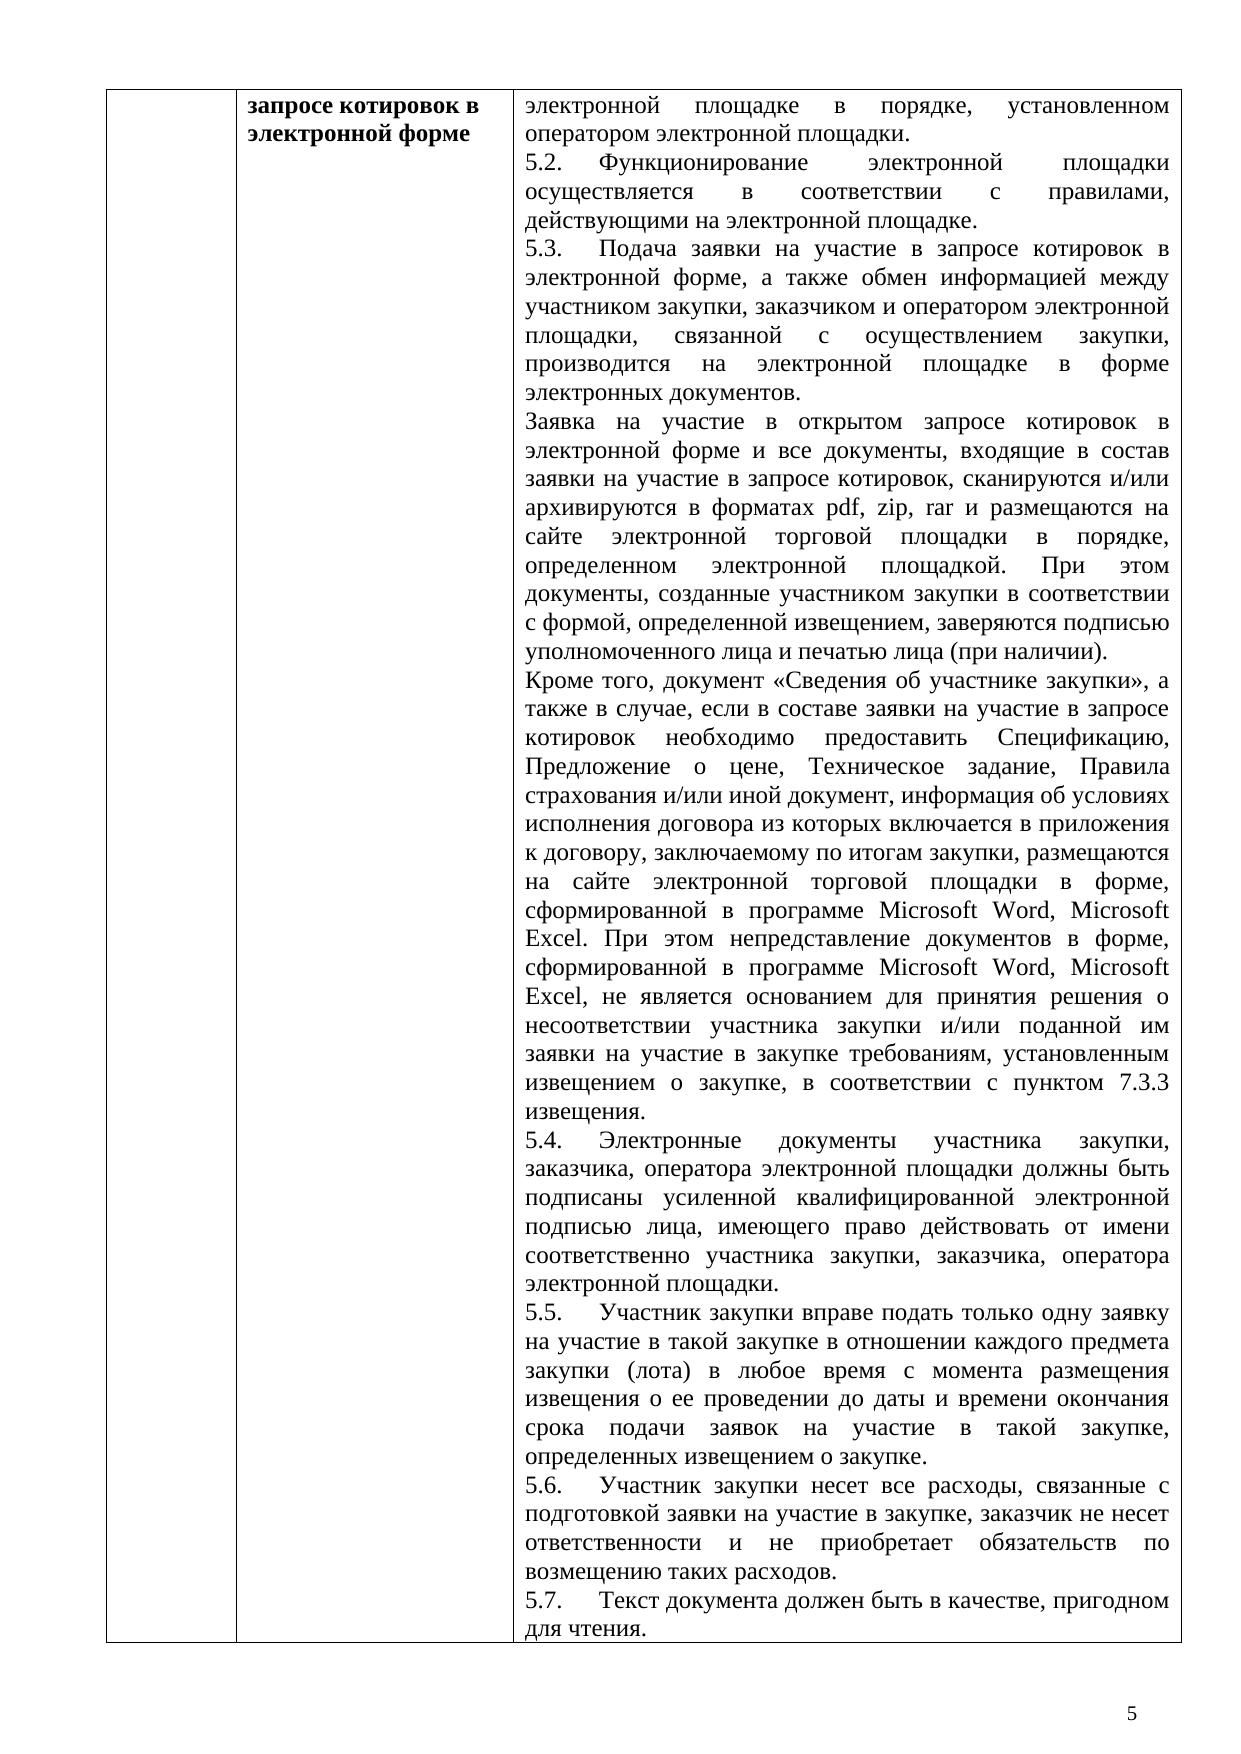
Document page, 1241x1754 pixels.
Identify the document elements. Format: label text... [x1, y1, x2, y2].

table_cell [237, 90, 513, 1642]
table_cell 5 [107, 90, 236, 1642]
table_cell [514, 90, 1181, 1642]
